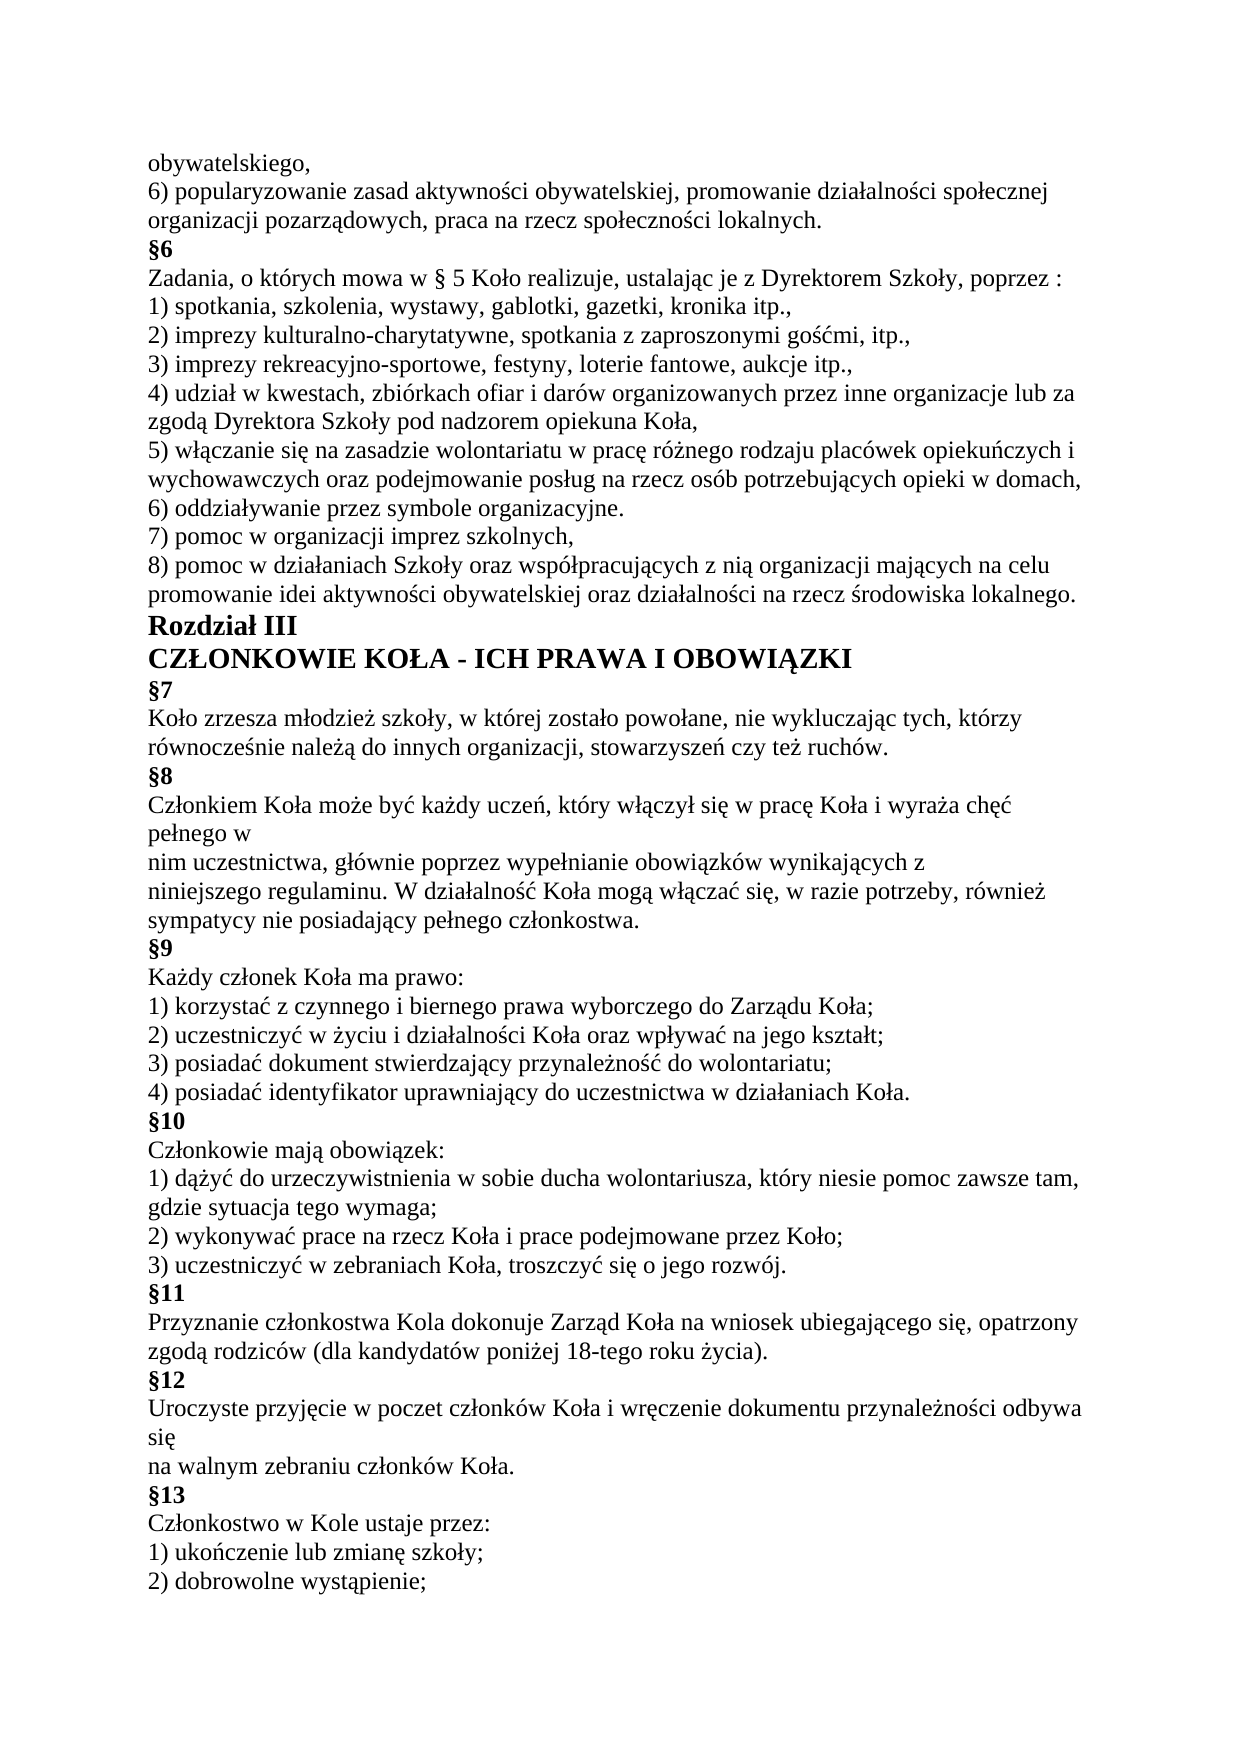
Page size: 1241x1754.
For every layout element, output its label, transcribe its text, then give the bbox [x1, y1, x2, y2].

text 6) oddziaływanie przez symbole organizacyjne. [148, 493, 1093, 521]
text CZŁONKOWIE KOŁA - ICH PRAWA I OBOWIĄZKI [148, 641, 1093, 675]
text Każdy członek Koła ma prawo: [148, 962, 1093, 991]
text 1) dążyć do urzeczywistnienia w sobie ducha wolontariusza, który niesie pomoc zawsze tam, [148, 1163, 1093, 1192]
text Członkostwo w Kole ustaje przez: [148, 1508, 1093, 1537]
text 3) uczestniczyć w zebraniach Koła, troszczyć się o jego rozwój. [148, 1250, 1093, 1278]
text 2) imprezy kulturalno-charytatywne, spotkania z zaproszonymi gośćmi, itp., [148, 320, 1093, 349]
text organizacji pozarządowych, praca na rzecz społeczności lokalnych. [148, 205, 1093, 234]
text Członkowie mają obowiązek: [148, 1135, 1093, 1163]
text na walnym zebraniu członków Koła. [148, 1451, 1093, 1480]
text §7 [148, 675, 1093, 703]
text §11 [148, 1278, 1093, 1307]
text 4) posiadać identyfikator uprawniający do uczestnictwa w działaniach Koła. [148, 1077, 1093, 1106]
text 7) pomoc w organizacji imprez szkolnych, [148, 521, 1093, 550]
text 2) uczestniczyć w życiu i działalności Koła oraz wpływać na jego kształt; [148, 1020, 1093, 1048]
text nim uczestnictwa, głównie poprzez wypełnianie obowiązków wynikających z [148, 847, 1093, 876]
text 3) imprezy rekreacyjno-sportowe, festyny, loterie fantowe, aukcje itp., [148, 349, 1093, 378]
text §9 [148, 933, 1093, 962]
text 2) dobrowolne wystąpienie; [148, 1566, 1093, 1595]
text 2) wykonywać prace na rzecz Koła i prace podejmowane przez Koło; [148, 1221, 1093, 1250]
text 4) udział w kwestach, zbiórkach ofiar i darów organizowanych przez inne organizacje lub za [148, 378, 1093, 406]
text §10 [148, 1106, 1093, 1135]
text niniejszego regulaminu. W działalność Koła mogą włączać się, w razie potrzeby, również [148, 876, 1093, 905]
text 3) posiadać dokument stwierdzający przynależność do wolontariatu; [148, 1048, 1093, 1077]
text obywatelskiego, [148, 148, 1093, 176]
text zgodą Dyrektora Szkoły pod nadzorem opiekuna Koła, [148, 406, 1093, 435]
text 5) włączanie się na zasadzie wolontariatu w pracę różnego rodzaju placówek opiekuńczych i [148, 435, 1093, 464]
text wychowawczych oraz podejmowanie posług na rzecz osób potrzebujących opieki w domach, [148, 464, 1093, 493]
text 1) spotkania, szkolenia, wystawy, gablotki, gazetki, kronika itp., [148, 291, 1093, 320]
text 1) korzystać z czynnego i biernego prawa wyborczego do Zarządu Koła; [148, 991, 1093, 1020]
text 8) pomoc w działaniach Szkoły oraz współpracujących z nią organizacji mających na celu [148, 550, 1093, 579]
text Uroczyste przyjęcie w poczet członków Koła i wręczenie dokumentu przynależności odbywa się [148, 1393, 1093, 1451]
text równocześnie należą do innych organizacji, stowarzyszeń czy też ruchów. [148, 732, 1093, 761]
text Przyznanie członkostwa Kola dokonuje Zarząd Koła na wniosek ubiegającego się, opatrzony [148, 1307, 1093, 1336]
text §6 [148, 234, 1093, 263]
text Rozdział III [148, 608, 1093, 641]
text §12 [148, 1365, 1093, 1393]
text gdzie sytuacja tego wymaga; [148, 1192, 1093, 1221]
text Zadania, o których mowa w § 5 Koło realizuje, ustalając je z Dyrektorem Szkoły, poprzez : [148, 263, 1093, 291]
text promowanie idei aktywności obywatelskiej oraz działalności na rzecz środowiska lokalnego. [148, 579, 1093, 608]
text 1) ukończenie lub zmianę szkoły; [148, 1537, 1093, 1566]
text Członkiem Koła może być każdy uczeń, który włączył się w pracę Koła i wyraża chęć pełnego w [148, 790, 1093, 847]
text Koło zrzesza młodzież szkoły, w której zostało powołane, nie wykluczając tych, którzy [148, 703, 1093, 732]
text 6) popularyzowanie zasad aktywności obywatelskiej, promowanie działalności społecznej [148, 176, 1093, 205]
text §8 [148, 761, 1093, 790]
text §13 [148, 1480, 1093, 1508]
text zgodą rodziców (dla kandydatów poniżej 18-tego roku życia). [148, 1336, 1093, 1365]
text sympatycy nie posiadający pełnego członkostwa. [148, 905, 1093, 933]
